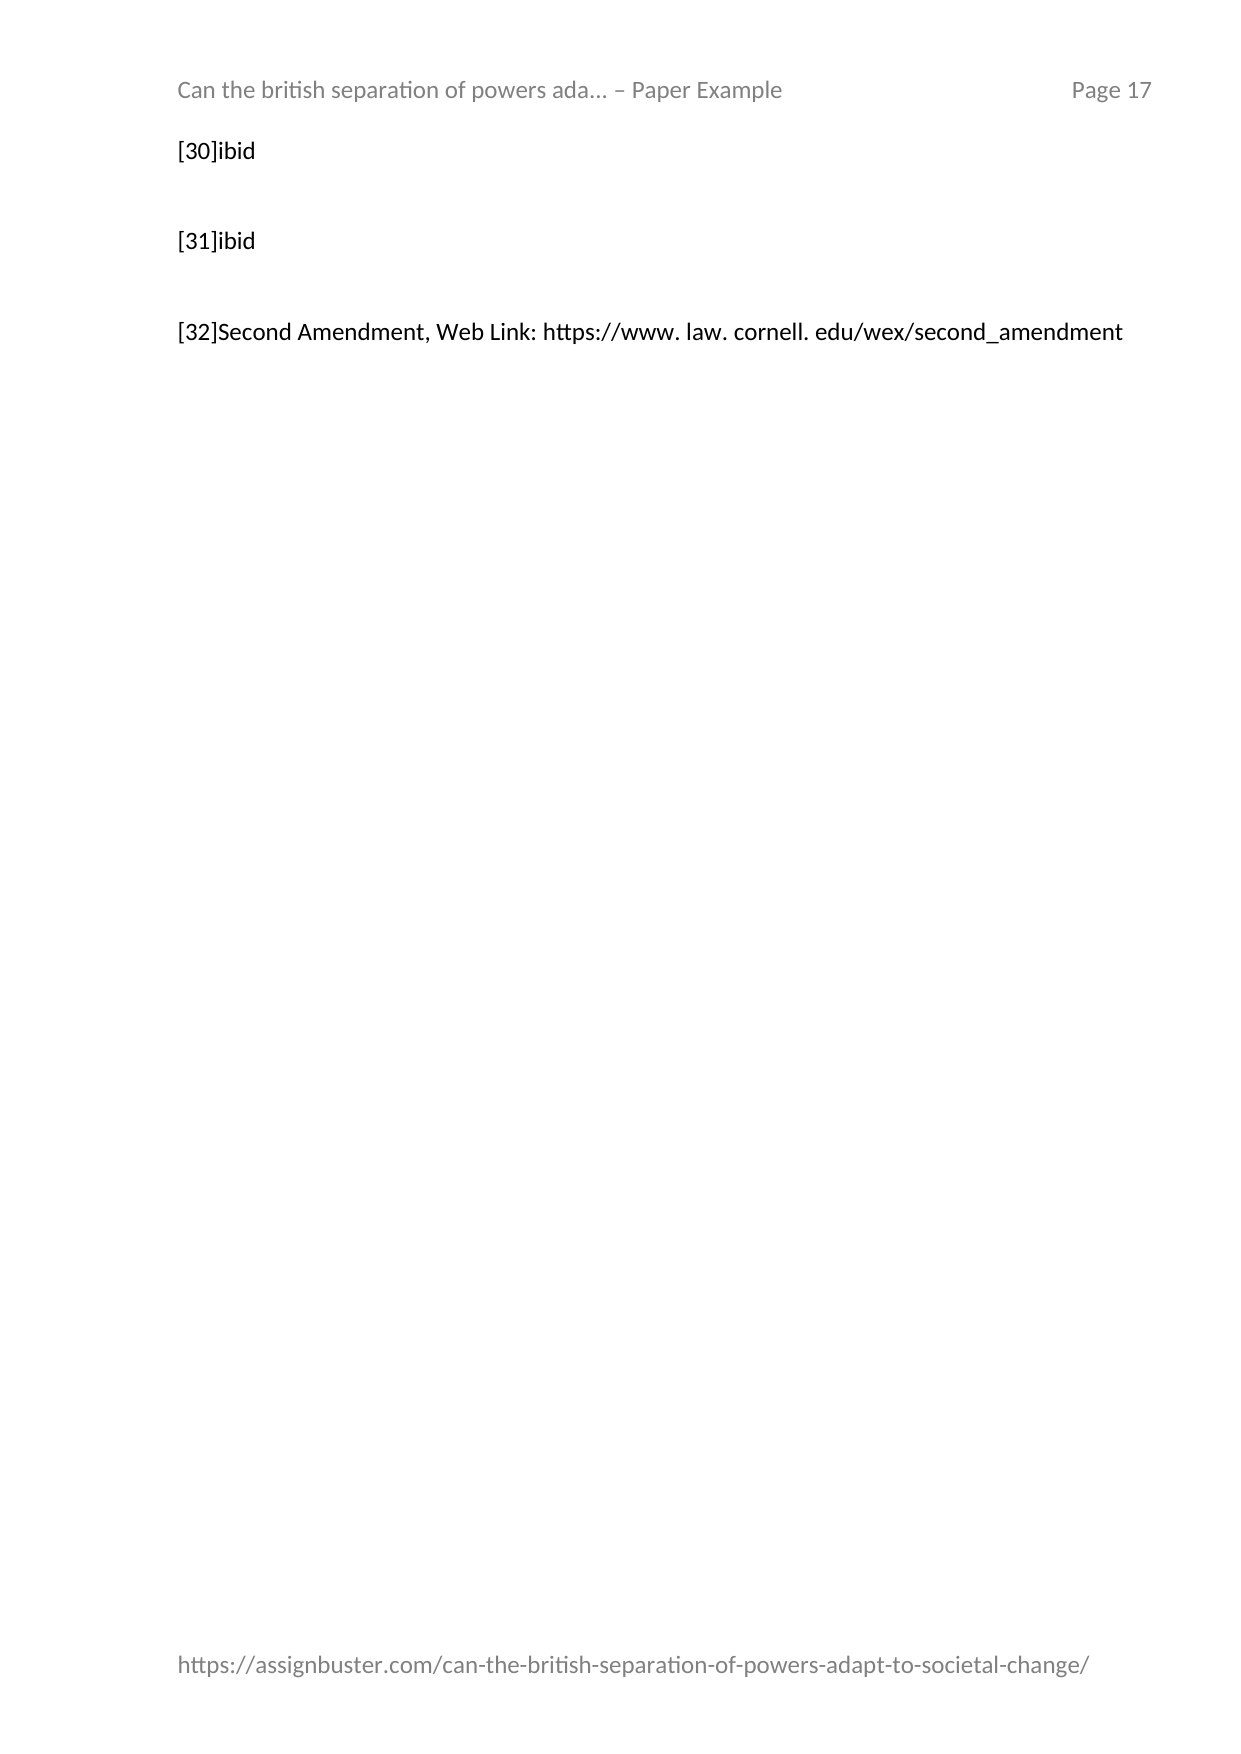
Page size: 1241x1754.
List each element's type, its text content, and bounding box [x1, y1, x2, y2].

text [31]ibid [177, 225, 1152, 256]
text [30]ibid [177, 135, 1152, 165]
text [32]Second Amendment, Web Link: https://www. law. cornell. edu/wex/second_amendment [177, 316, 1152, 346]
